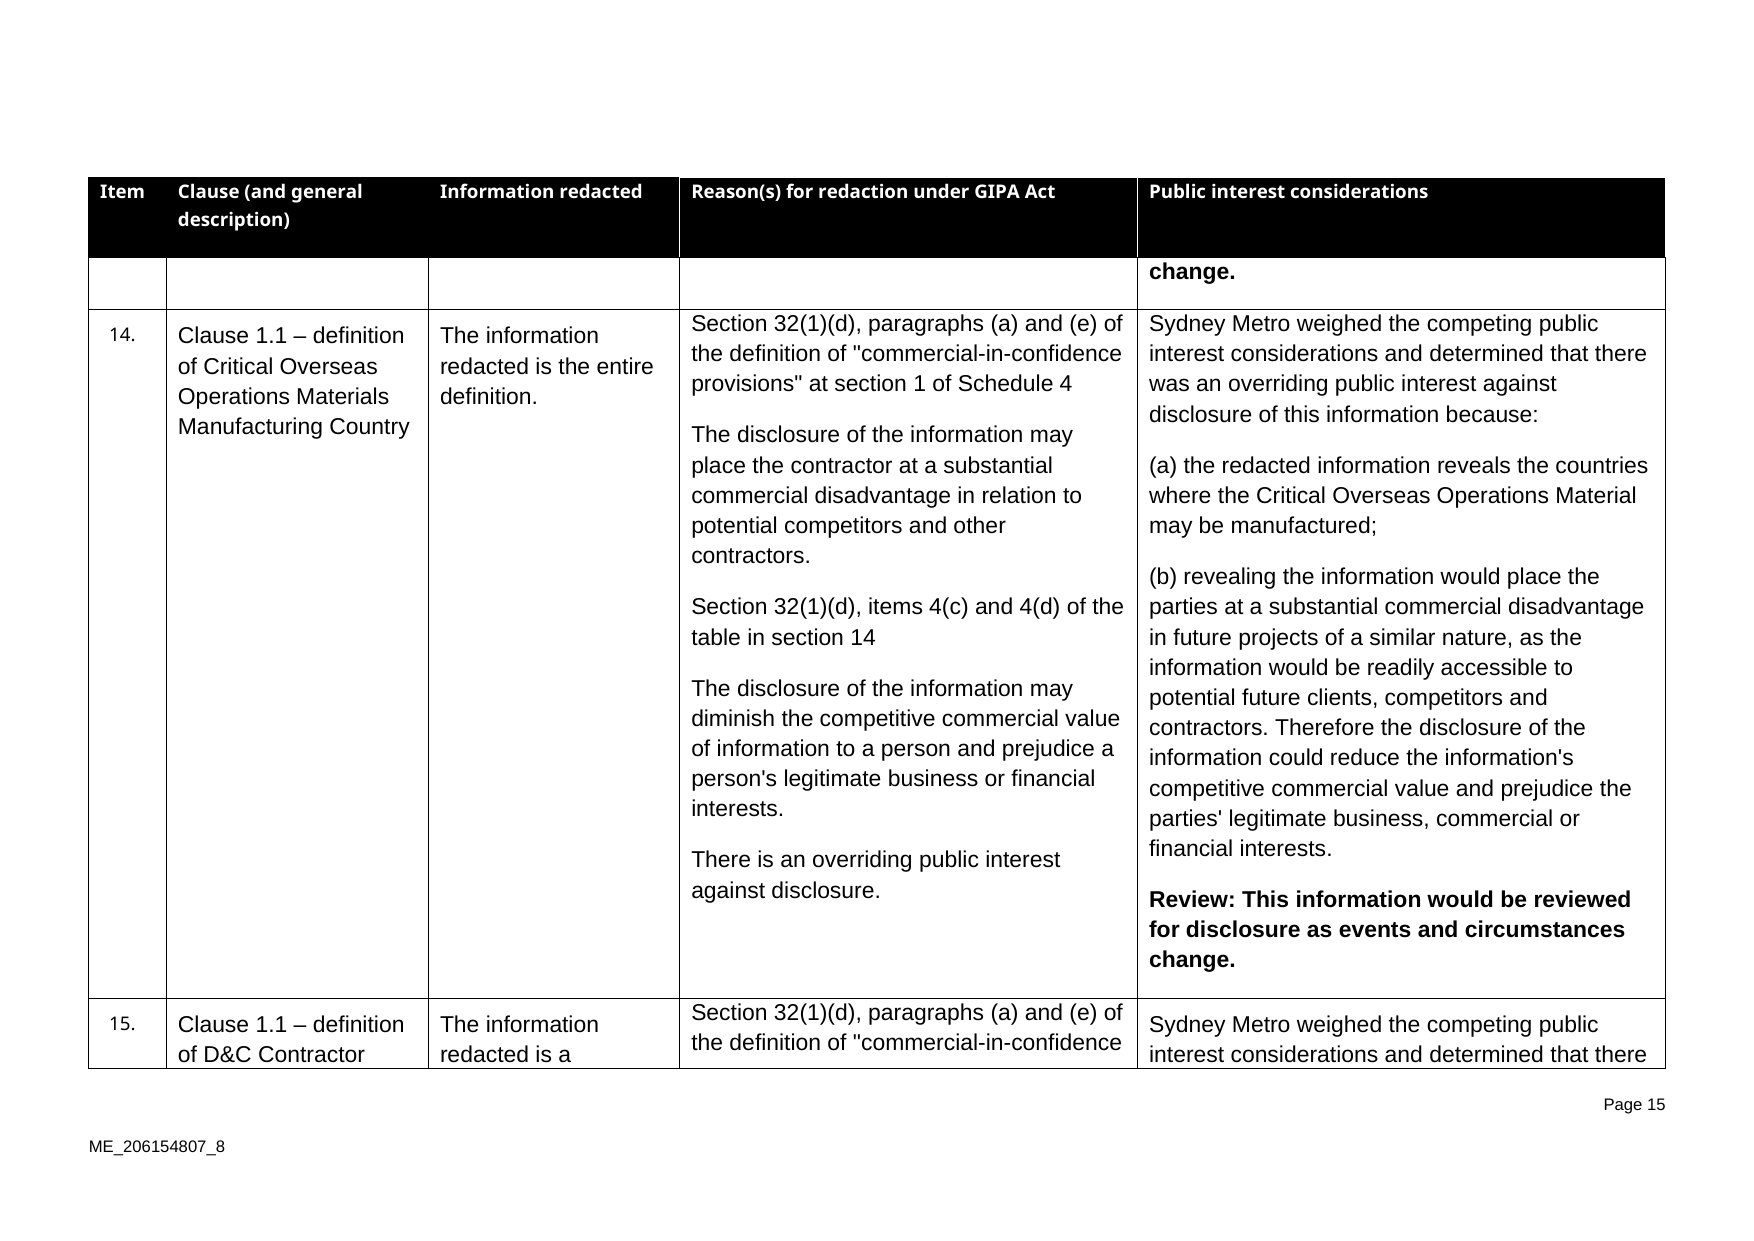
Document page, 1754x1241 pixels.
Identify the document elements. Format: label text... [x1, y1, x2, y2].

table_cell [89, 999, 166, 1067]
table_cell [1138, 999, 1665, 1067]
table_header Item [89, 178, 166, 257]
table_header Information redacted [429, 178, 679, 257]
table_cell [167, 258, 428, 309]
table_cell [89, 310, 166, 997]
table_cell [429, 258, 679, 309]
table_cell [89, 258, 166, 309]
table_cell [429, 999, 679, 1067]
table_header Clause (and general description) [167, 178, 428, 257]
table_header Public interest considerations [1138, 178, 1665, 257]
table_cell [680, 258, 1137, 309]
table_cell Sydney Metro weighed the competing public interest considerations and determined that there was an overriding public interest against disclosure of this information because: (a) the redacted information reveals the countries where the Critical Overseas Operations Material may be manufactured; (b) revealing the information would place the parties at a substantial commercial disadvantage in future projects of a similar nature, as the information would be readily accessible to potential future clients, competitors and contractors. Therefore the disclosure of the information could reduce the information's competitive commercial value and prejudice the parties' legitimate business, commercial or financial interests. Review: This information would be reviewed for disclosure as events and circumstances change. [1138, 310, 1665, 997]
table_cell The information redacted is the entire definition. [429, 310, 679, 997]
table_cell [1138, 258, 1665, 309]
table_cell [167, 999, 428, 1067]
table_cell Clause 1.1 – definition of Critical Overseas Operations Materials Manufacturing Country [167, 310, 428, 997]
table_header Reason(s) for redaction under GIPA Act [680, 178, 1137, 257]
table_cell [680, 999, 1137, 1067]
